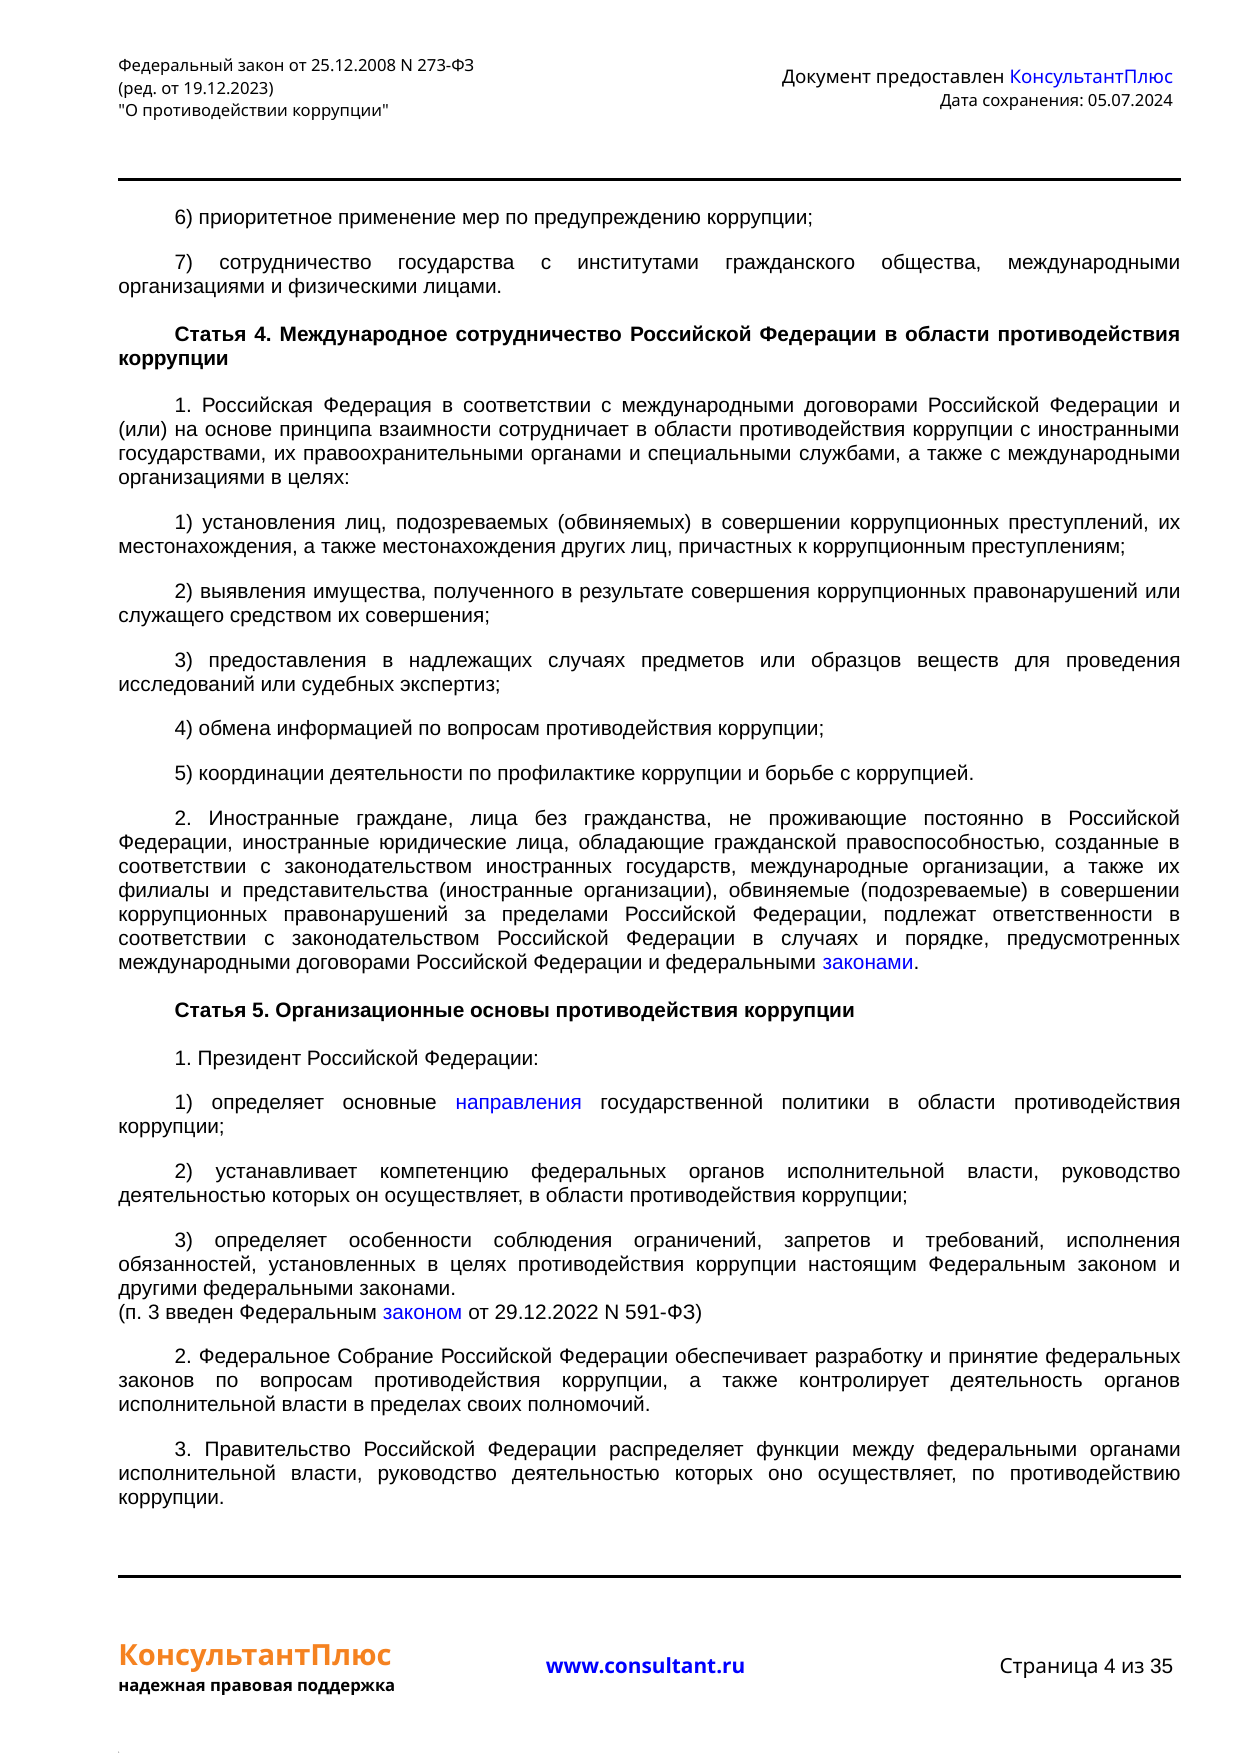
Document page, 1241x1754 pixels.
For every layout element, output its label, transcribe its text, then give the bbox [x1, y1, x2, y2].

text (п. 3 введен Федеральным законом от 29.12.2022 N 591-ФЗ) [118, 1299, 1181, 1323]
text 2) выявления имущества, полученного в результате совершения коррупционных правонарушений или служащего средством их совершения; [118, 579, 1181, 627]
text 3. Правительство Российской Федерации распределяет функции между федеральными органами исполнительной власти, руководство деятельностью которых оно осуществляет, по противодействию коррупции. [118, 1437, 1181, 1509]
text 1. Президент Российской Федерации: [118, 1045, 1181, 1069]
text 4) обмена информацией по вопросам противодействия коррупции; [118, 716, 1181, 740]
text 6) приоритетное применение мер по предупреждению коррупции; [118, 205, 1181, 229]
text 1) определяет основные направления государственной политики в области противодействия коррупции; [118, 1090, 1181, 1138]
text 2. Иностранные граждане, лица без гражданства, не проживающие постоянно в Российской Федерации, иностранные юридические лица, обладающие гражданской правоспособностью, созданные в соответствии с законодательством иностранных государств, международные организации, а также их филиалы и представительства (иностранные организации), обвиняемые (подозреваемые) в совершении коррупционных правонарушений за пределами Российской Федерации, подлежат ответственности в соответствии с законодательством Российской Федерации в случаях и порядке, предусмотренных международными договорами Российской Федерации и федеральными законами. [118, 806, 1181, 973]
text 2. Федеральное Собрание Российской Федерации обеспечивает разработку и принятие федеральных законов по вопросам противодействия коррупции, а также контролирует деятельность органов исполнительной власти в пределах своих полномочий. [118, 1344, 1181, 1416]
text 5) координации деятельности по профилактике коррупции и борьбе с коррупцией. [118, 761, 1181, 785]
text 1. Российская Федерация в соответствии с международными договорами Российской Федерации и (или) на основе принципа взаимности сотрудничает в области противодействия коррупции с иностранными государствами, их правоохранительными органами и специальными службами, а также с международными организациями в целях: [118, 393, 1181, 489]
text 1) установления лиц, подозреваемых (обвиняемых) в совершении коррупционных преступлений, их местонахождения, а также местонахождения других лиц, причастных к коррупционным преступлениям; [118, 510, 1181, 558]
text 7) сотрудничество государства с институтами гражданского общества, международными организациями и физическими лицами. [118, 249, 1181, 297]
title Статья 5. Организационные основы противодействия коррупции [118, 997, 1181, 1021]
title Статья 4. Международное сотрудничество Российской Федерации в области противодействия коррупции [118, 321, 1181, 369]
text 2) устанавливает компетенцию федеральных органов исполнительной власти, руководство деятельностью которых он осуществляет, в области противодействия коррупции; [118, 1159, 1181, 1207]
text 3) предоставления в надлежащих случаях предметов или образцов веществ для проведения исследований или судебных экспертиз; [118, 647, 1181, 695]
text 3) определяет особенности соблюдения ограничений, запретов и требований, исполнения обязанностей, установленных в целях противодействия коррупции настоящим Федеральным законом и другими федеральными законами. [118, 1228, 1181, 1299]
